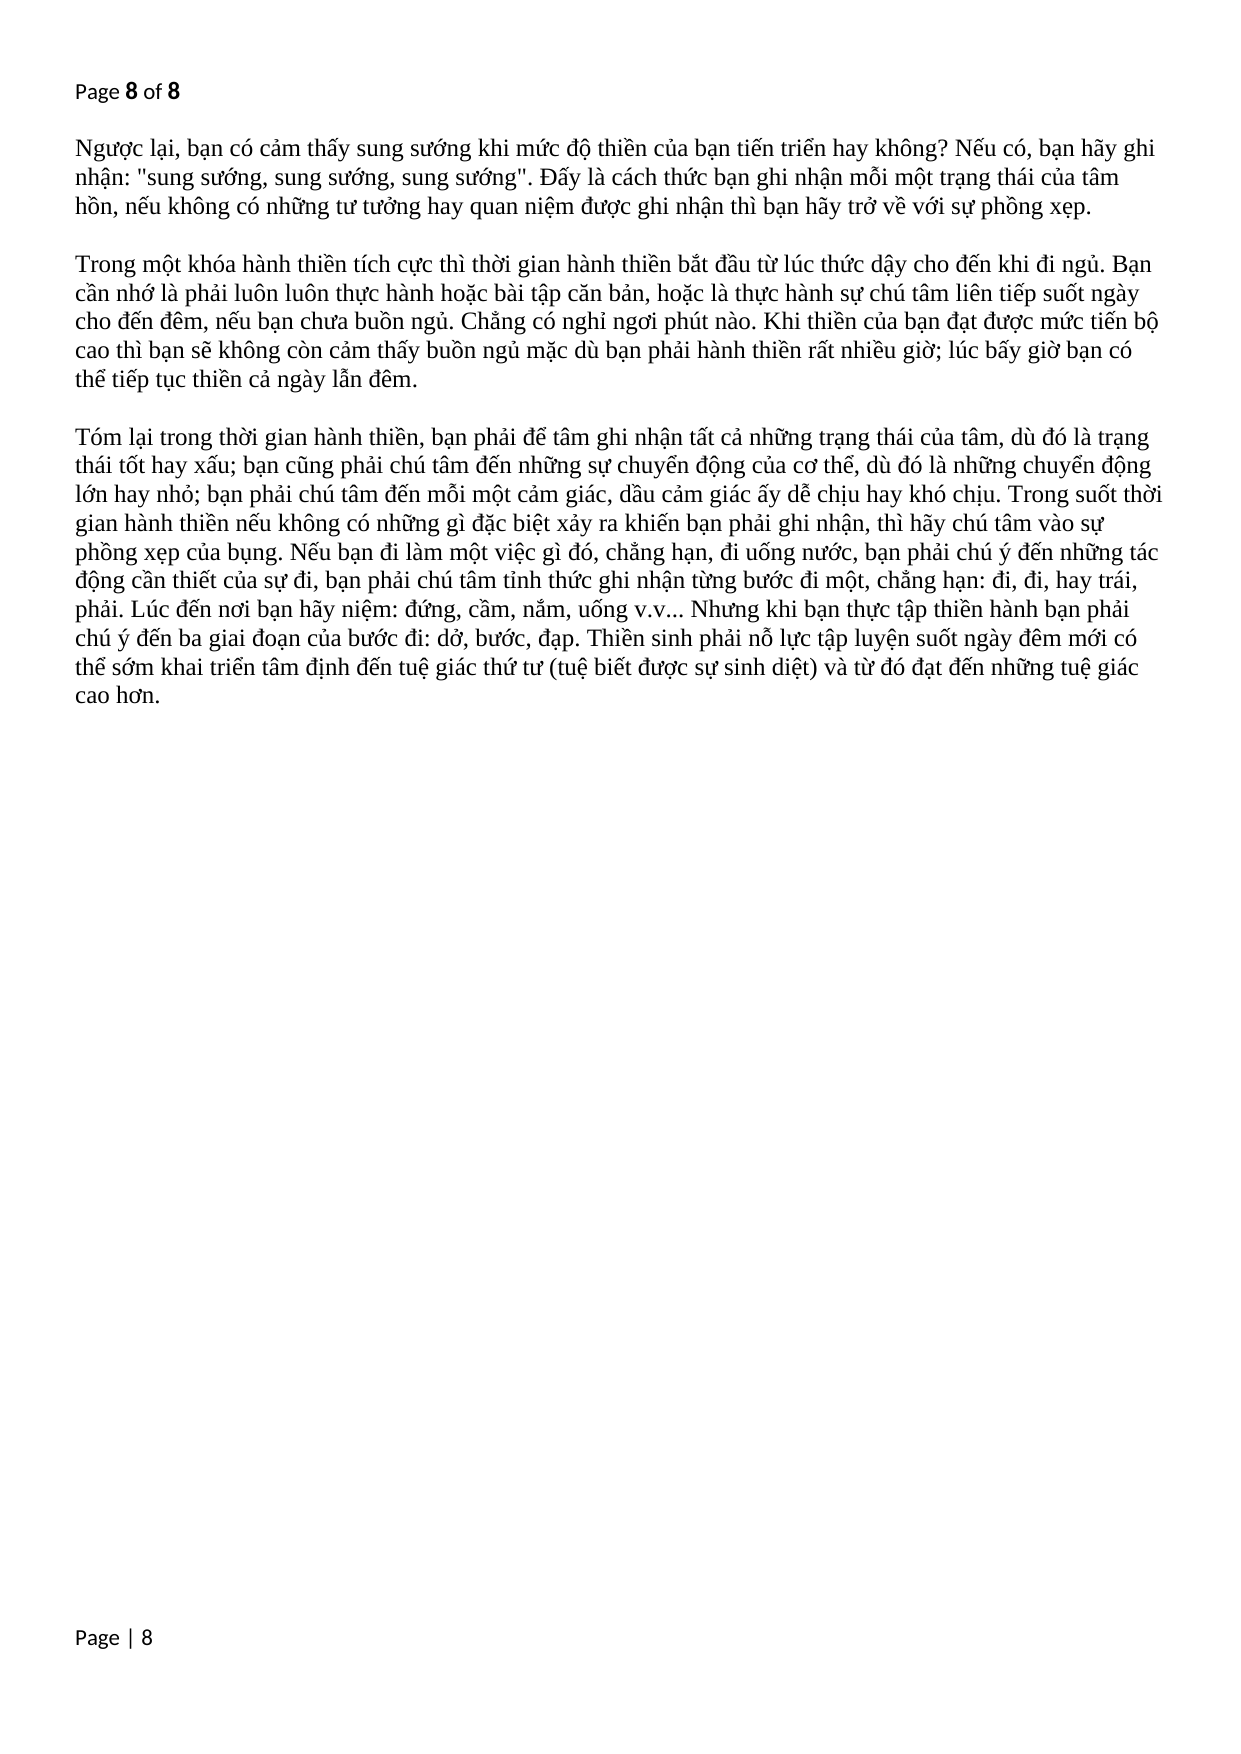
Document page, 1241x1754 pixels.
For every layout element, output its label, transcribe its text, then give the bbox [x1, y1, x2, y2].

text Trong một khóa hành thiền tích cực thì thời gian hành thiền bắt đầu từ lúc thức dậy cho đến khi đi ngủ. Bạn cần nhớ là phải luôn luôn thực hành hoặc bài tập căn bản, hoặc là thực hành sự chú tâm liên tiếp suốt ngày cho đến đêm, nếu bạn chưa buồn ngủ. Chẳng có nghỉ ngơi phút nào. Khi thiền của bạn đạt được mức tiến bộ cao thì bạn sẽ không còn cảm thấy buồn ngủ mặc dù bạn phải hành thiền rất nhiều giờ; lúc bấy giờ bạn có thể tiếp tục thiền cả ngày lẫn đêm. [75, 249, 1165, 393]
text Tóm lại trong thời gian hành thiền, bạn phải để tâm ghi nhận tất cả những trạng thái của tâm, dù đó là trạng thái tốt hay xấu; bạn cũng phải chú tâm đến những sự chuyển động của cơ thể, dù đó là những chuyển động lớn hay nhỏ; bạn phải chú tâm đến mỗi một cảm giác, dầu cảm giác ấy dễ chịu hay khó chịu. Trong suốt thời gian hành thiền nếu không có những gì đặc biệt xảy ra khiến bạn phải ghi nhận, thì hãy chú tâm vào sự phồng xẹp của bụng. Nếu bạn đi làm một việc gì đó, chẳng hạn, đi uống nước, bạn phải chú ý đến những tác động cần thiết của sự đi, bạn phải chú tâm tỉnh thức ghi nhận từng bước đi một, chẳng hạn: đi, đi, hay trái, phải. Lúc đến nơi bạn hãy niệm: đứng, cầm, nắm, uống v.v... Nhưng khi bạn thực tập thiền hành bạn phải chú ý đến ba giai đoạn của bước đi: dở, bước, đạp. Thiền sinh phải nỗ lực tập luyện suốt ngày đêm mới có thể sớm khai triển tâm định đến tuệ giác thứ tư (tuệ biết được sự sinh diệt) và từ đó đạt đến những tuệ giác cao hơn. [75, 422, 1165, 709]
text Ngược lại, bạn có cảm thấy sung sướng khi mức độ thiền của bạn tiến triển hay không? Nếu có, bạn hãy ghi nhận: "sung sướng, sung sướng, sung sướng". Đấy là cách thức bạn ghi nhận mỗi một trạng thái của tâm hồn, nếu không có những tư tưởng hay quan niệm được ghi nhận thì bạn hãy trở về với sự phồng xẹp. [75, 133, 1165, 220]
